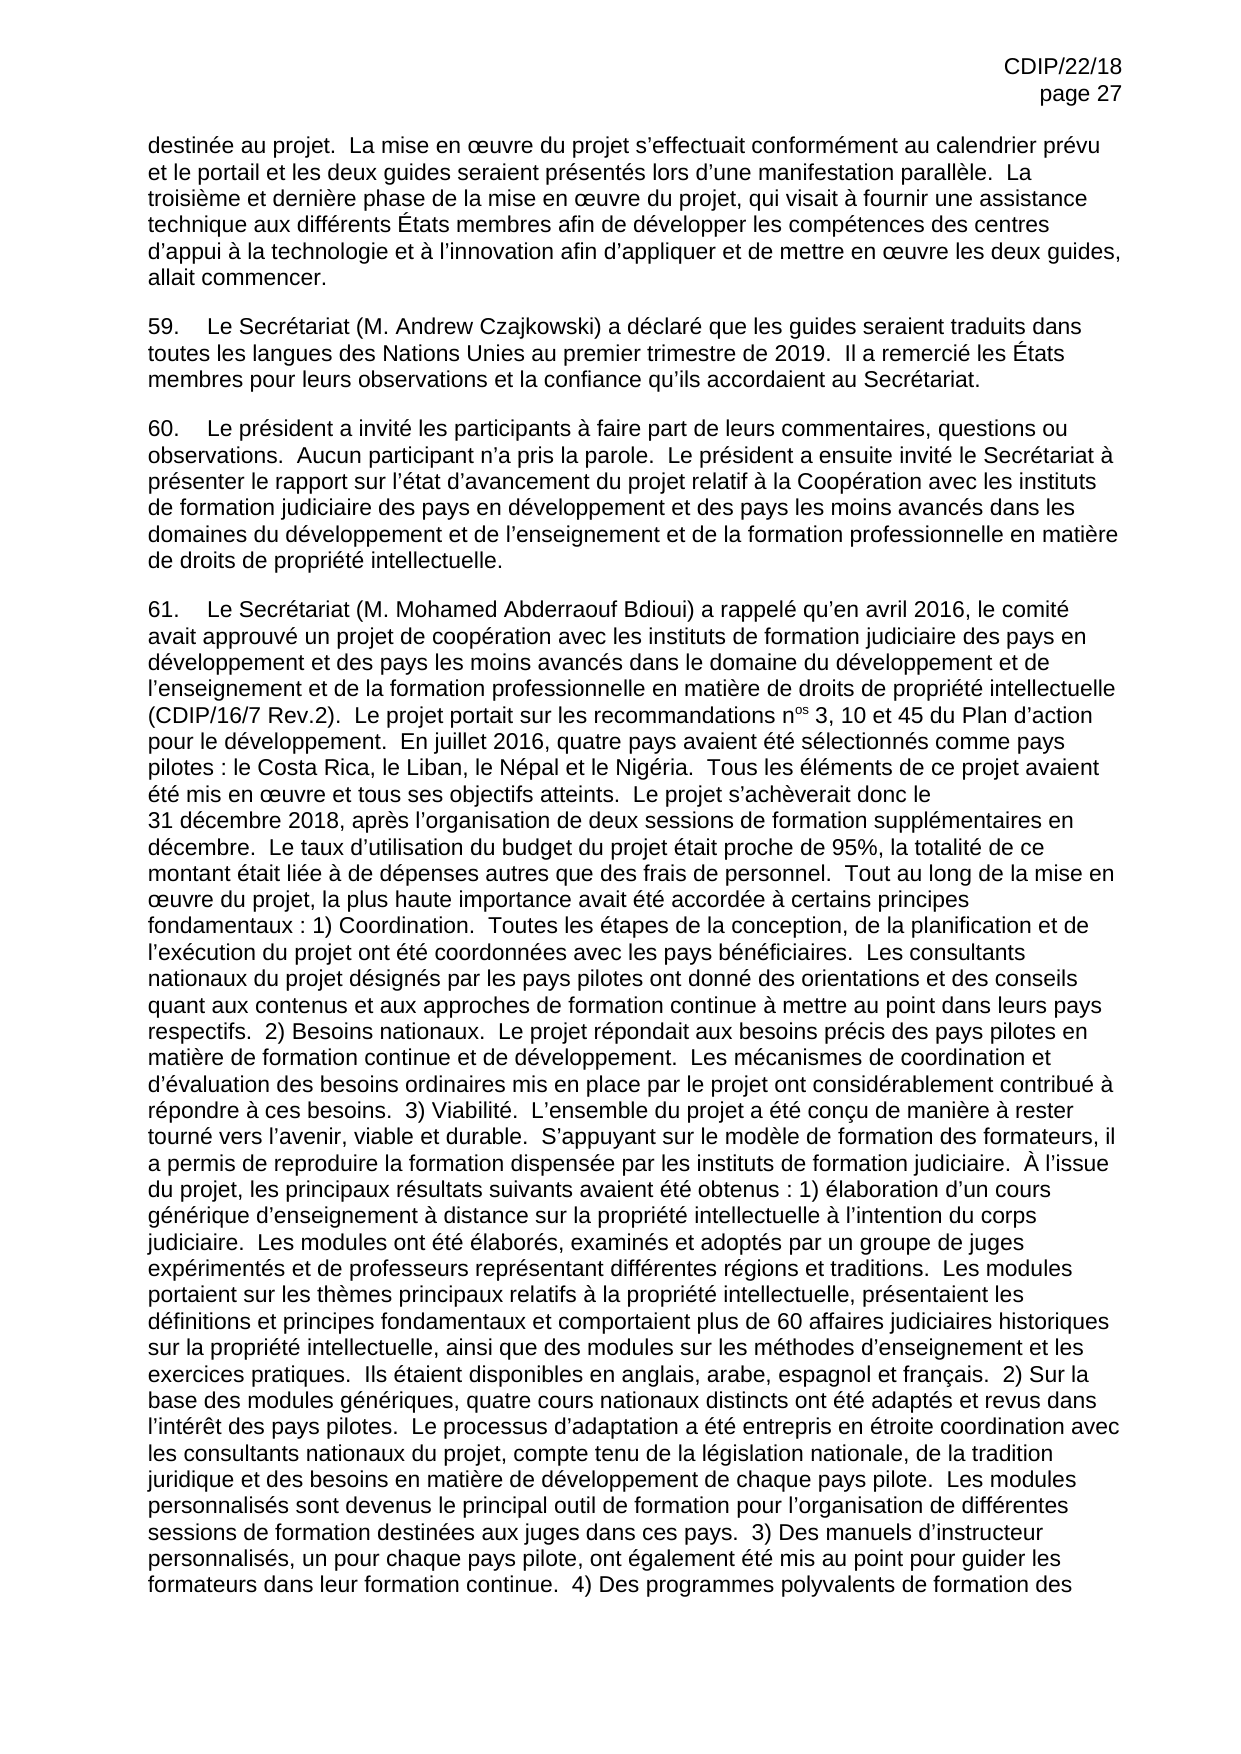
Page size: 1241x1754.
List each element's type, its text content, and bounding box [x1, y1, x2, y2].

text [148, 132, 1122, 290]
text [148, 596, 1122, 1598]
text Le Secrétariat (M. Andrew Czajkowski) a déclaré que les guides seraient traduits dans toutes les langues des Nations Unies au premier trimestre de 2019. Il a remercié les États membres pour leurs observations et la confiance qu’ils accordaient au Secrétariat. [148, 313, 1122, 392]
text Le président a invité les participants à faire part de leurs commentaires, questions ou observations. Aucun participant n’a pris la parole. Le président a ensuite invité le Secrétariat à présenter le rapport sur l’état d’avancement du projet relatif à la Coopération avec les instituts de formation judiciaire des pays en développement et des pays les moins avancés dans les domaines du développement et de l’enseignement et de la formation professionnelle en matière de droits de propriété intellectuelle. [148, 415, 1122, 573]
